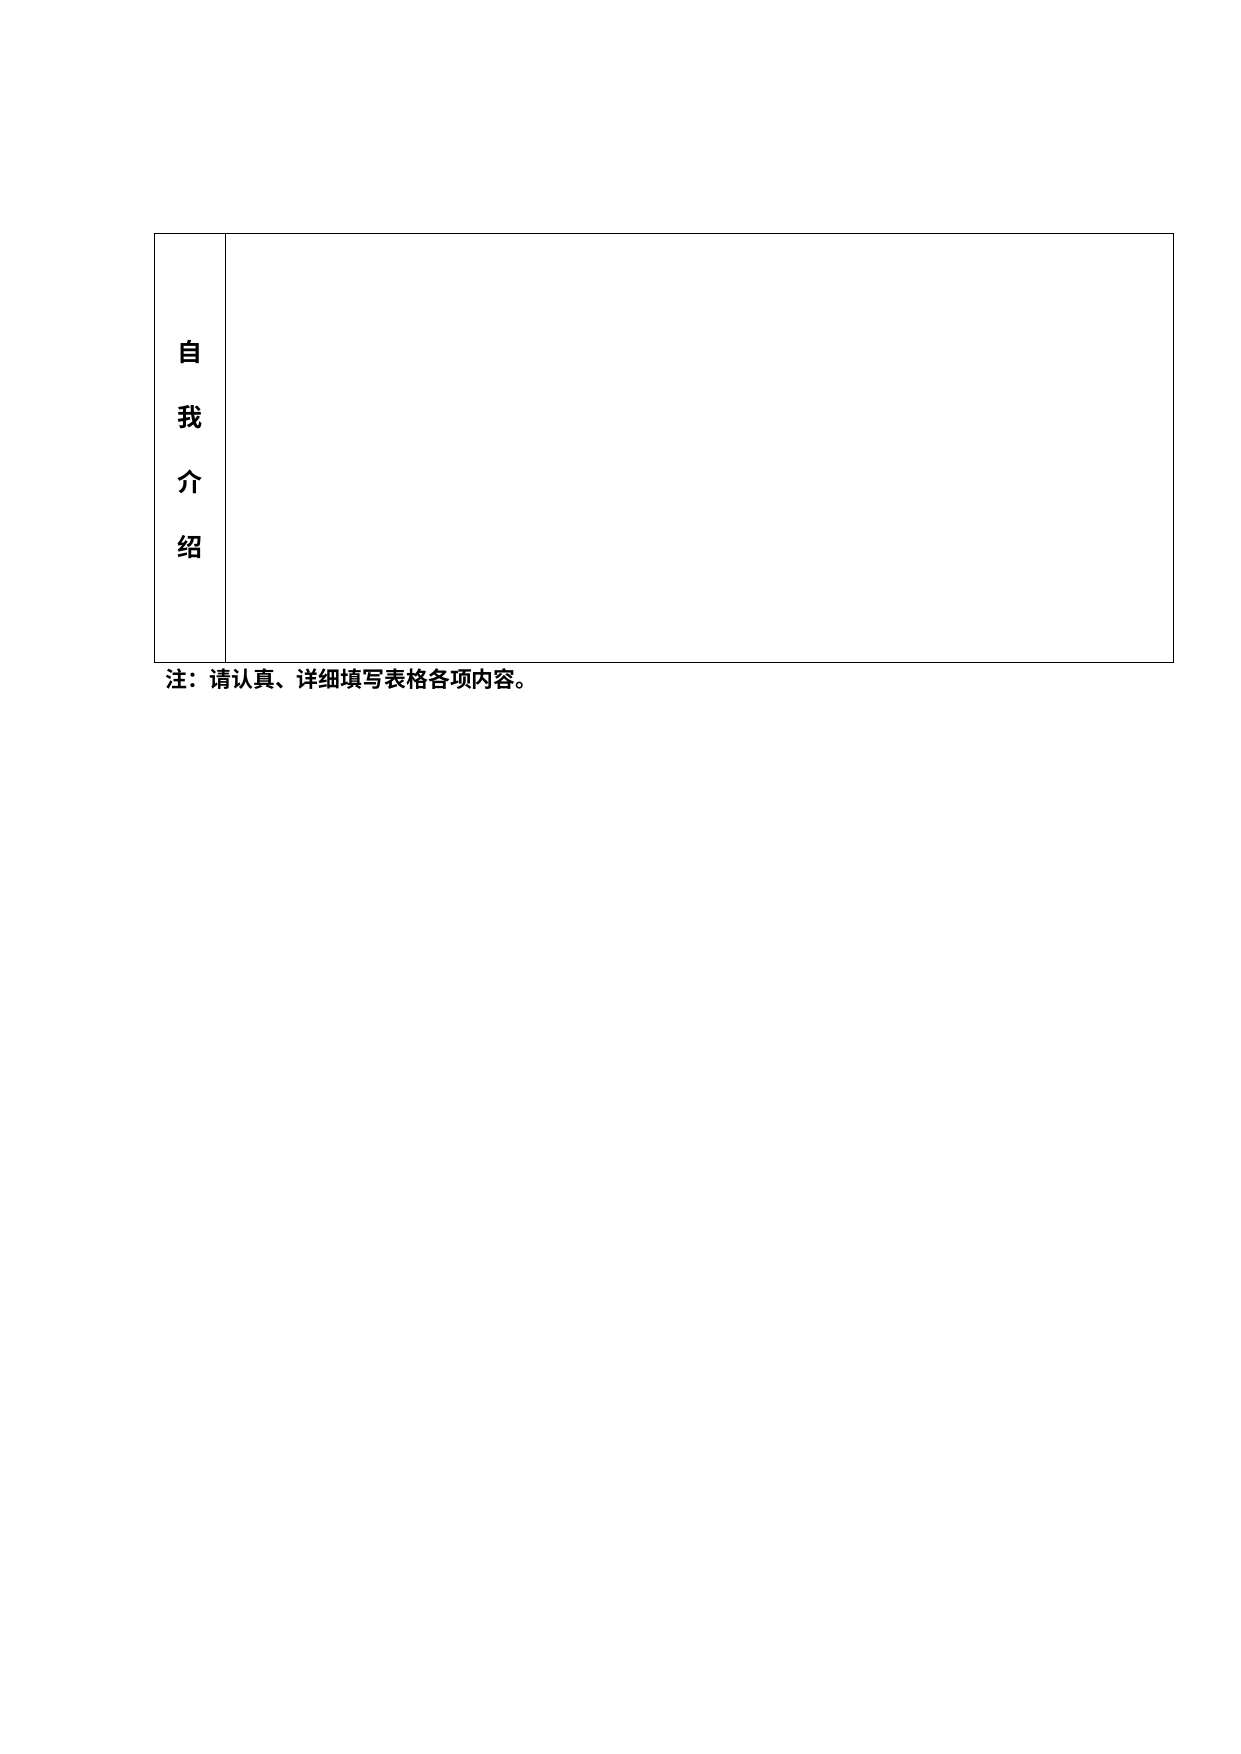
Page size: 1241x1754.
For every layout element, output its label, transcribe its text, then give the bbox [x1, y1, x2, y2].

table_cell [226, 234, 1173, 662]
text 注：请认真、详细填写表格各项内容。 [165, 663, 1087, 694]
table_cell 自我介绍 [155, 234, 225, 662]
